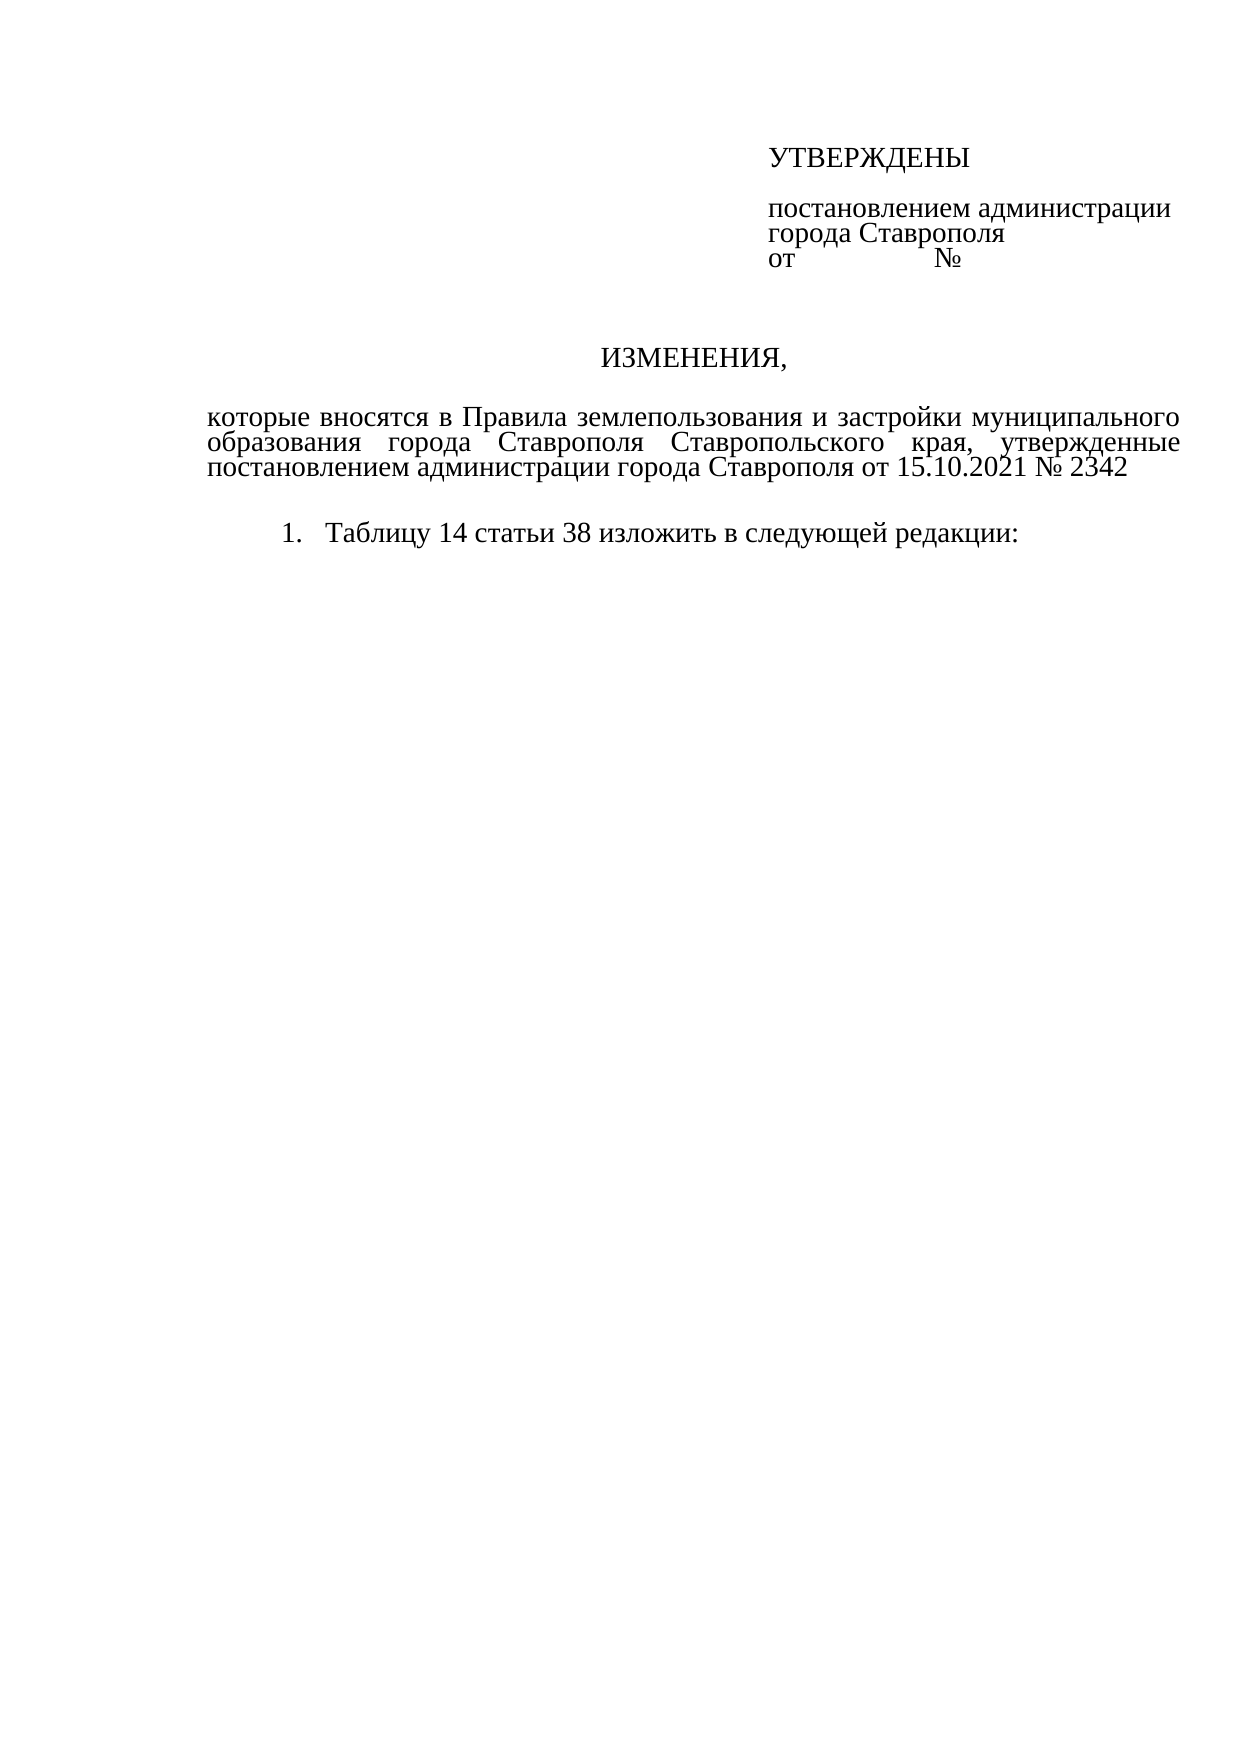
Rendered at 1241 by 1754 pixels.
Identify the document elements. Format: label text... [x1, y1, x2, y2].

text УТВЕРЖДЕНЫ [768, 148, 893, 173]
text УТВЕРЖДЕНЫ [903, 148, 1181, 173]
list Таблицу 14 статьи 38 изложить в следующей редакции: [207, 515, 1181, 549]
text города Ставрополя [768, 223, 1181, 248]
text от № [768, 248, 1181, 273]
text постановлением администрации [768, 198, 1181, 223]
text которые вносятся в Правила землепользования и застройки муниципального образования города Ставрополя Ставропольского края, утвержденные постановлением администрации города Ставрополя от 15.10.2021 № 2342 [207, 407, 1181, 482]
text ИЗМЕНЕНИЯ, [207, 340, 1181, 373]
